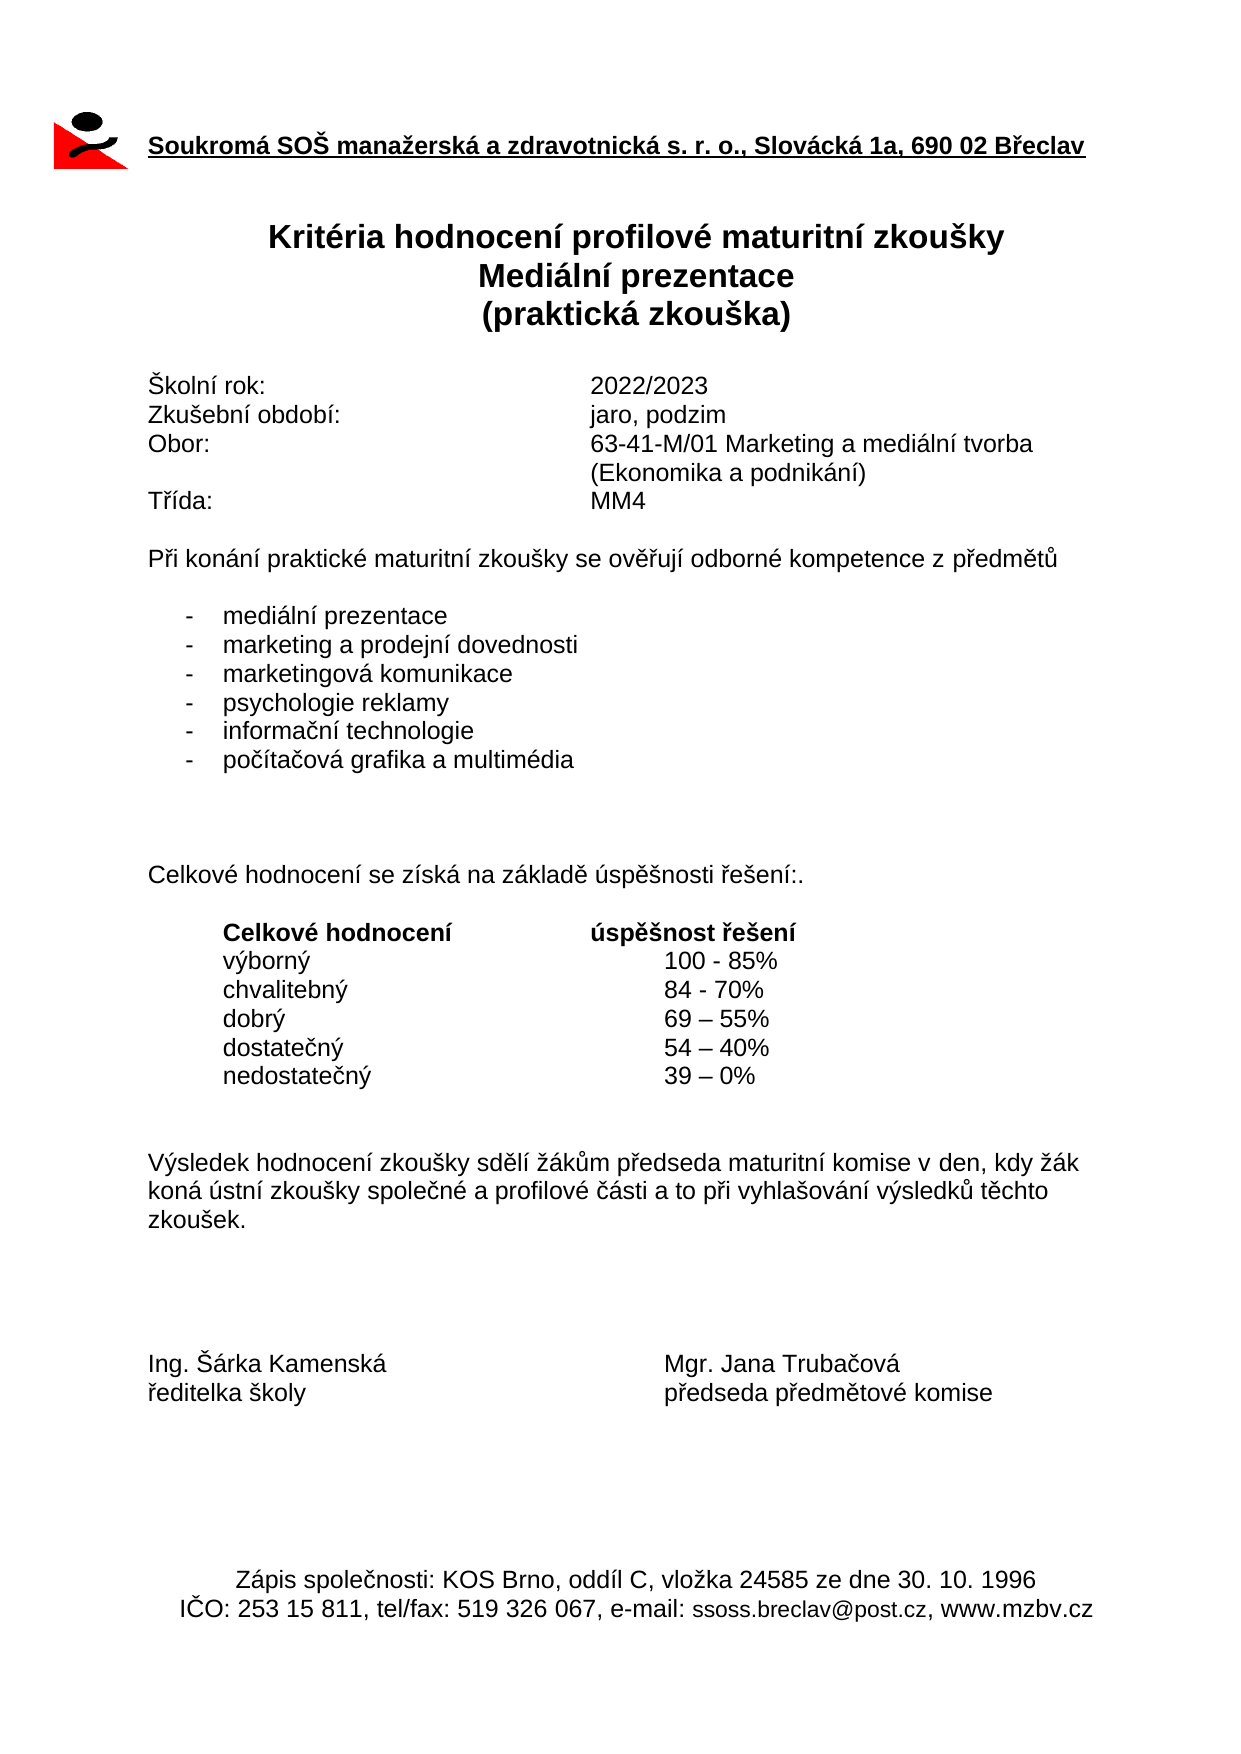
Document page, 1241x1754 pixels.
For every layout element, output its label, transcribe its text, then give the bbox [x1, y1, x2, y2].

text Mediální prezentace [148, 256, 1125, 294]
list nedostatečný 39 – 0% [223, 1061, 1125, 1090]
text Při konání praktické maturitní zkoušky se ověřují odborné kompetence z předmětů [148, 544, 1125, 572]
list výborný 100 - 85% [223, 946, 1125, 975]
list dobrý 69 – 55% [223, 1004, 1125, 1032]
list chvalitebný 84 - 70% [223, 975, 1125, 1004]
list počítačová grafika a multimédia [185, 745, 1125, 774]
text Celkové hodnocení se získá na základě úspěšnosti řešení:. [148, 860, 1125, 889]
text (Ekonomika a podnikání) [516, 457, 1125, 486]
picture [53, 112, 129, 169]
text Výsledek hodnocení zkoušky sdělí žákům předseda maturitní komise v den, kdy žák koná ústní zkoušky společné a profilové části a to při vyhlašování výsledků těchto zkoušek. [148, 1147, 1125, 1234]
text Kritéria hodnocení profilové maturitní zkoušky [148, 217, 1125, 256]
list informační technologie [185, 716, 1125, 745]
text (praktická zkouška) [148, 294, 1125, 333]
text Obor: 63-41-M/01 Marketing a mediální tvorba [148, 429, 1125, 457]
list Celkové hodnocení úspěšnost řešení [223, 917, 1125, 946]
list mediální prezentace [185, 601, 1125, 630]
list psychologie reklamy [185, 687, 1125, 716]
list marketingová komunikace [185, 659, 1125, 687]
text Školní rok: 2022/2023 [148, 371, 1125, 400]
text Třída: MM4 [148, 486, 1125, 515]
list dostatečný 54 – 40% [223, 1032, 1125, 1061]
text ředitelka školy předseda předmětové komise [148, 1377, 1125, 1406]
text Zkušební období: jaro, podzim [148, 400, 1125, 429]
text Ing. Šárka Kamenská Mgr. Jana Trubačová [148, 1349, 1125, 1377]
list marketing a prodejní dovednosti [185, 630, 1125, 659]
